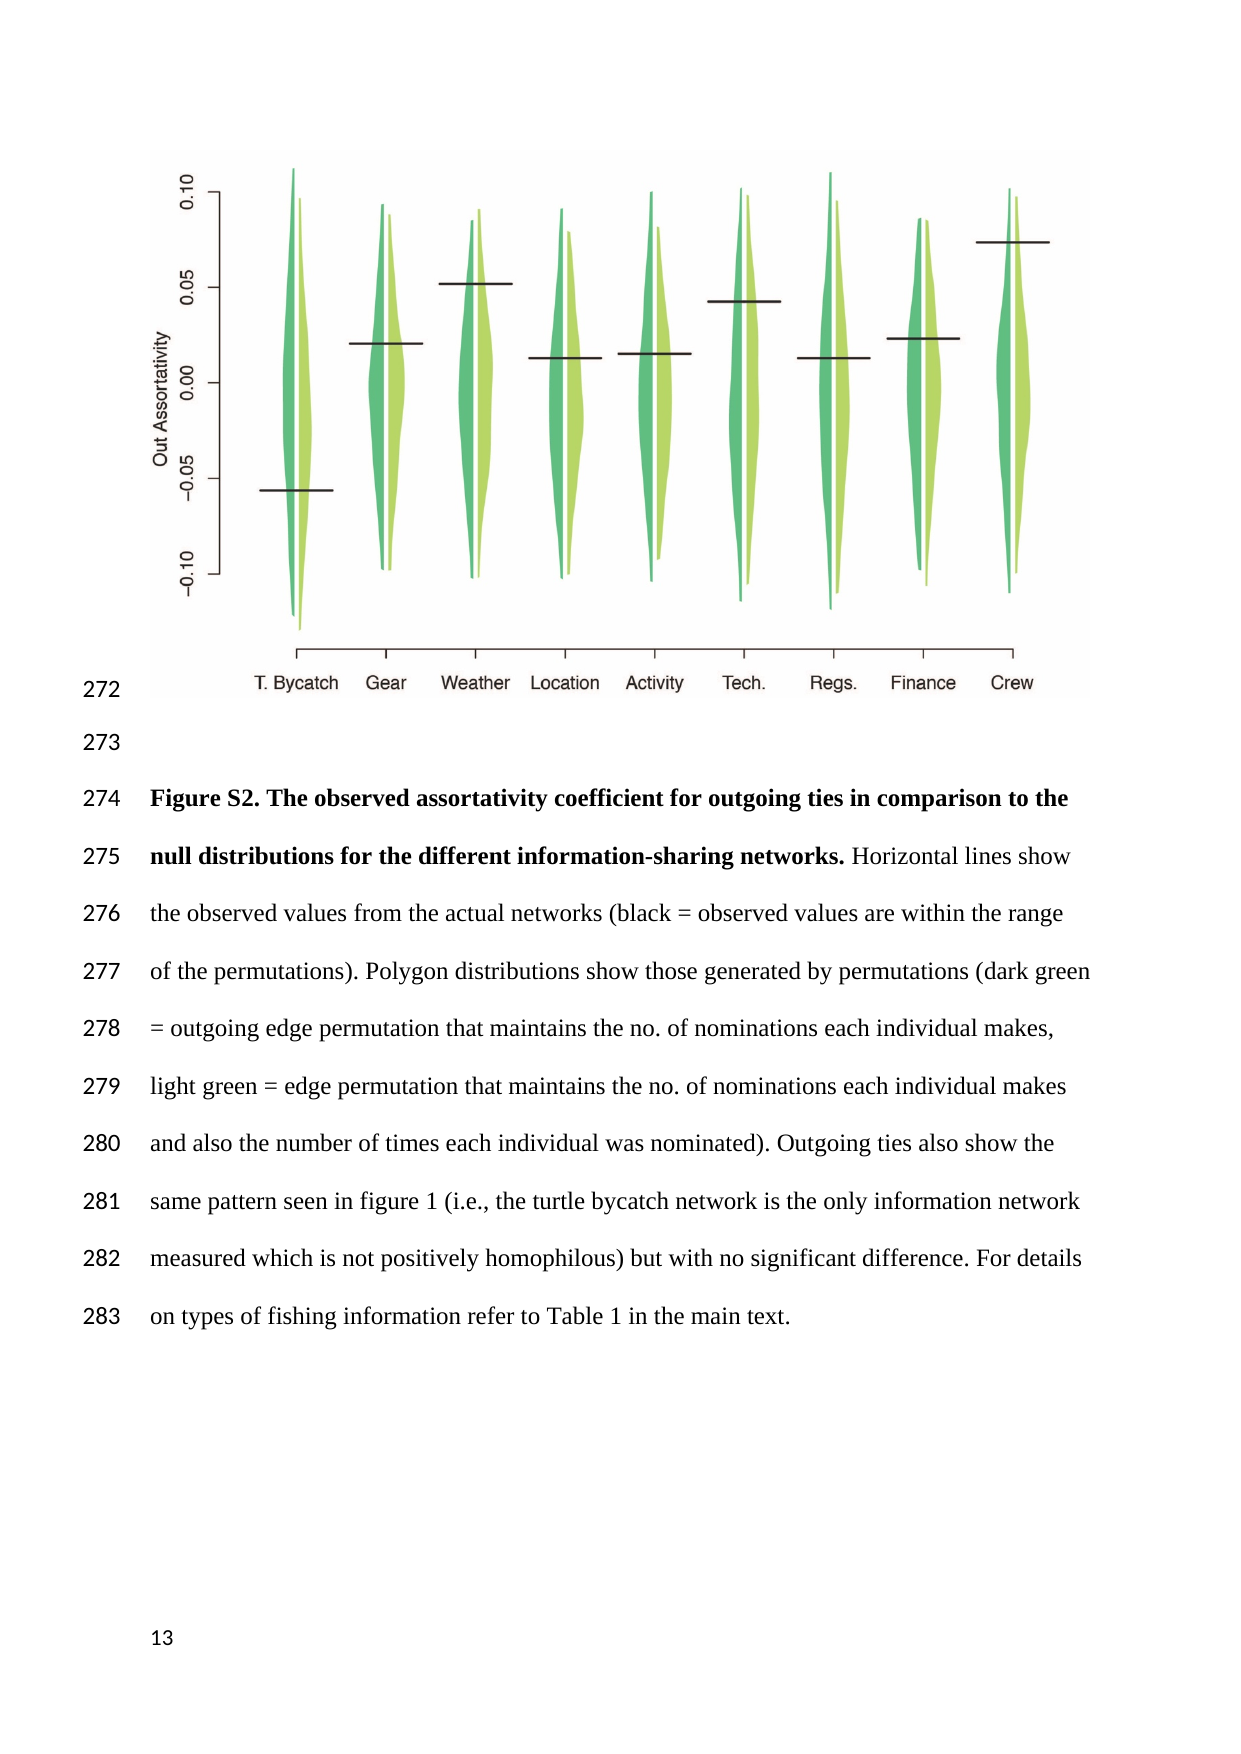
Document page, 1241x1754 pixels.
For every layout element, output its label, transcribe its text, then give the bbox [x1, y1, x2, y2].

picture [150, 150, 1090, 698]
subtitle Figure S2. The observed assortativity coefficient for outgoing ties in comparison to the null distributions for the different information-sharing networks. Horizontal lines show the observed values from the actual networks (black = observed values are within the range of the permutations). Polygon distributions show those generated by permutations (dark green = outgoing edge permutation that maintains the no. of nominations each individual makes, light green = edge permutation that maintains the no. of nominations each individual makes and also the number of times each individual was nominated). Outgoing ties also show the same pattern seen in figure 1 (i.e., the turtle bycatch network is the only information network measured which is not positively homophilous) but with no significant difference. For details on types of fishing information refer to Table 1 in the main text. [150, 783, 1090, 1330]
